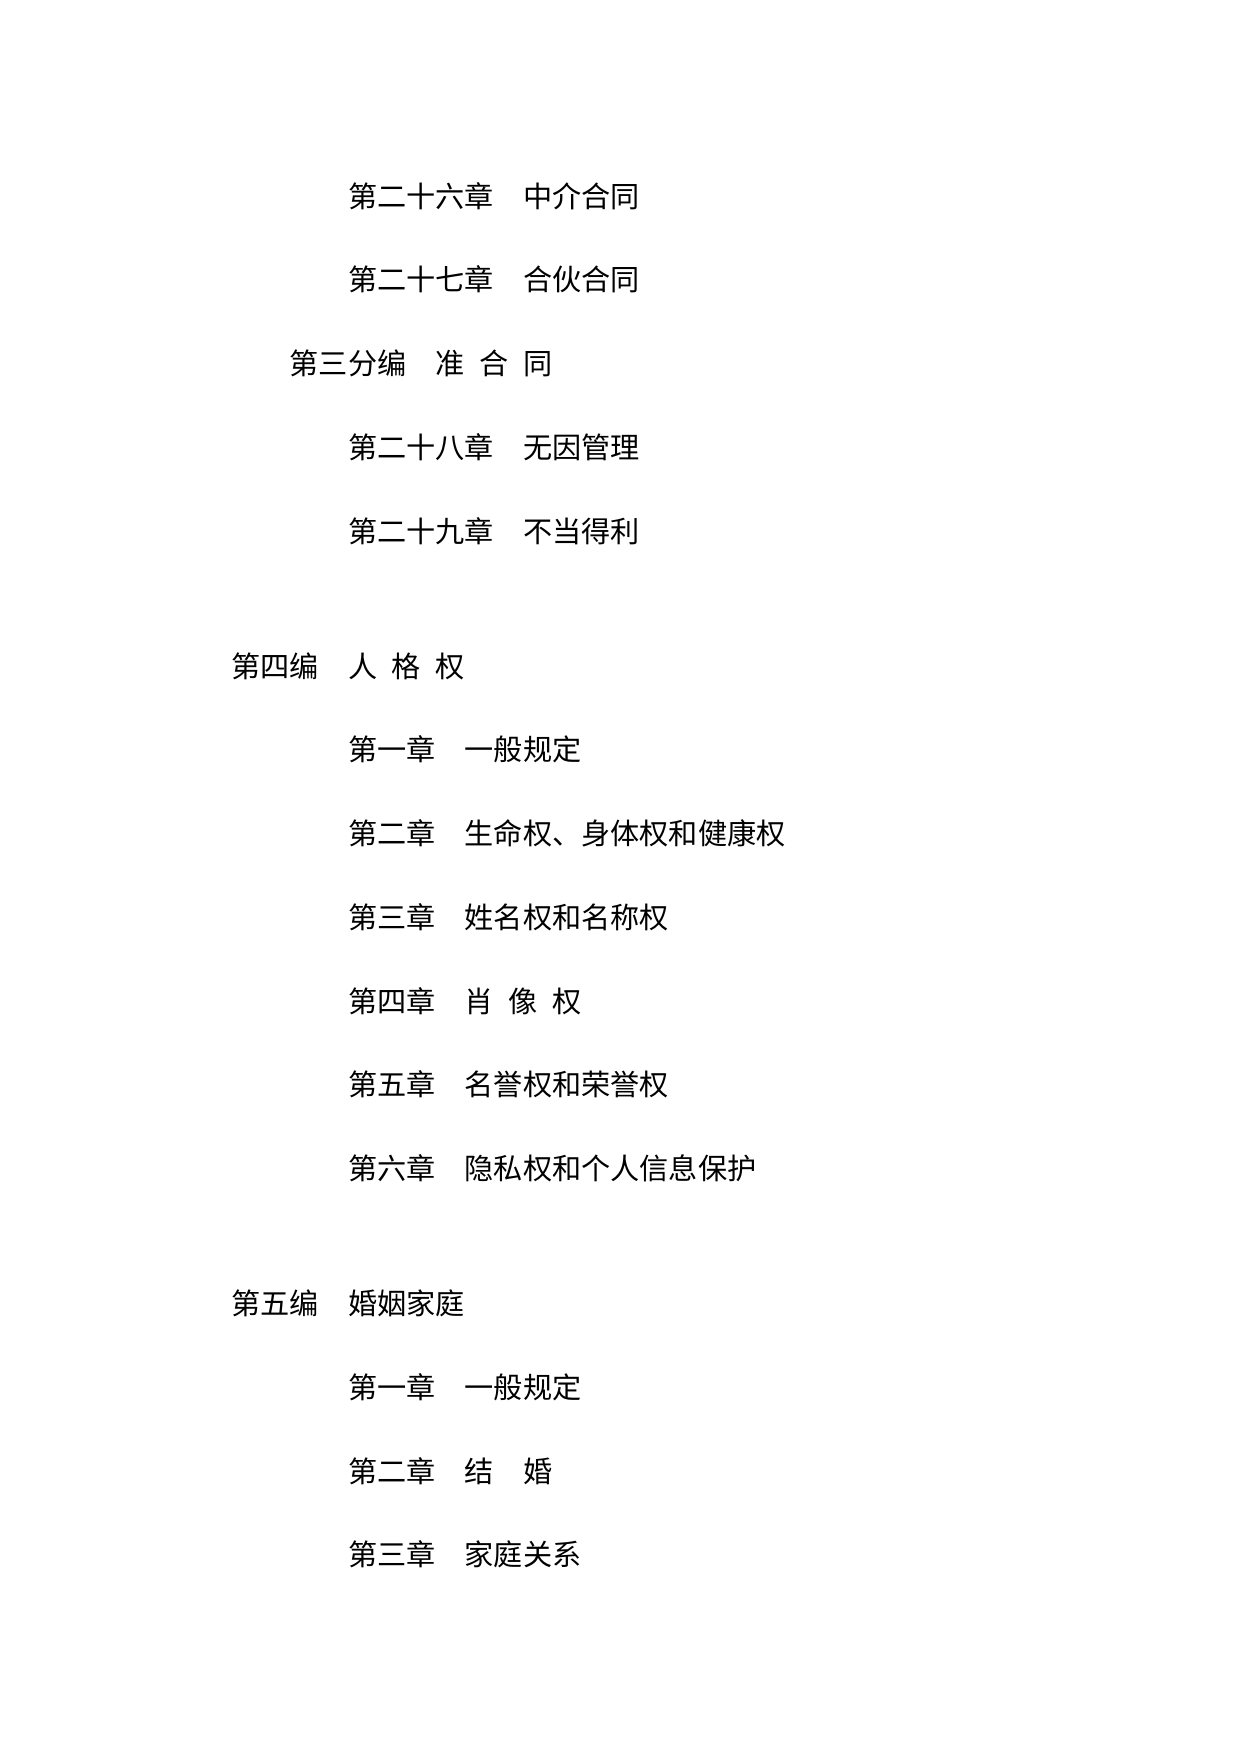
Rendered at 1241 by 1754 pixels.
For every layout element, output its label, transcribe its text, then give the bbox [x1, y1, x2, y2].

text 第五编 婚姻家庭 [187, 1269, 1053, 1334]
text 第一章 一般规定 [187, 716, 1053, 781]
text 第三章 姓名权和名称权 [187, 883, 1053, 948]
text 第二十六章 中介合同 [187, 162, 1053, 227]
text 第三章 家庭关系 [187, 1521, 1053, 1586]
text 第五章 名誉权和荣誉权 [187, 1051, 1053, 1116]
text 第四编 人 格 权 [187, 632, 1053, 697]
text 第二章 生命权、身体权和健康权 [187, 799, 1053, 864]
text 第三分编 准 合 同 [187, 329, 1053, 394]
text 第一章 一般规定 [187, 1353, 1053, 1418]
text 第二十七章 合伙合同 [187, 246, 1053, 311]
text 第六章 隐私权和个人信息保护 [187, 1134, 1053, 1199]
text 第二章 结 婚 [187, 1437, 1053, 1502]
text 第四章 肖 像 权 [187, 967, 1053, 1032]
text 第二十八章 无因管理 [187, 413, 1053, 478]
text 第二十九章 不当得利 [187, 497, 1053, 562]
